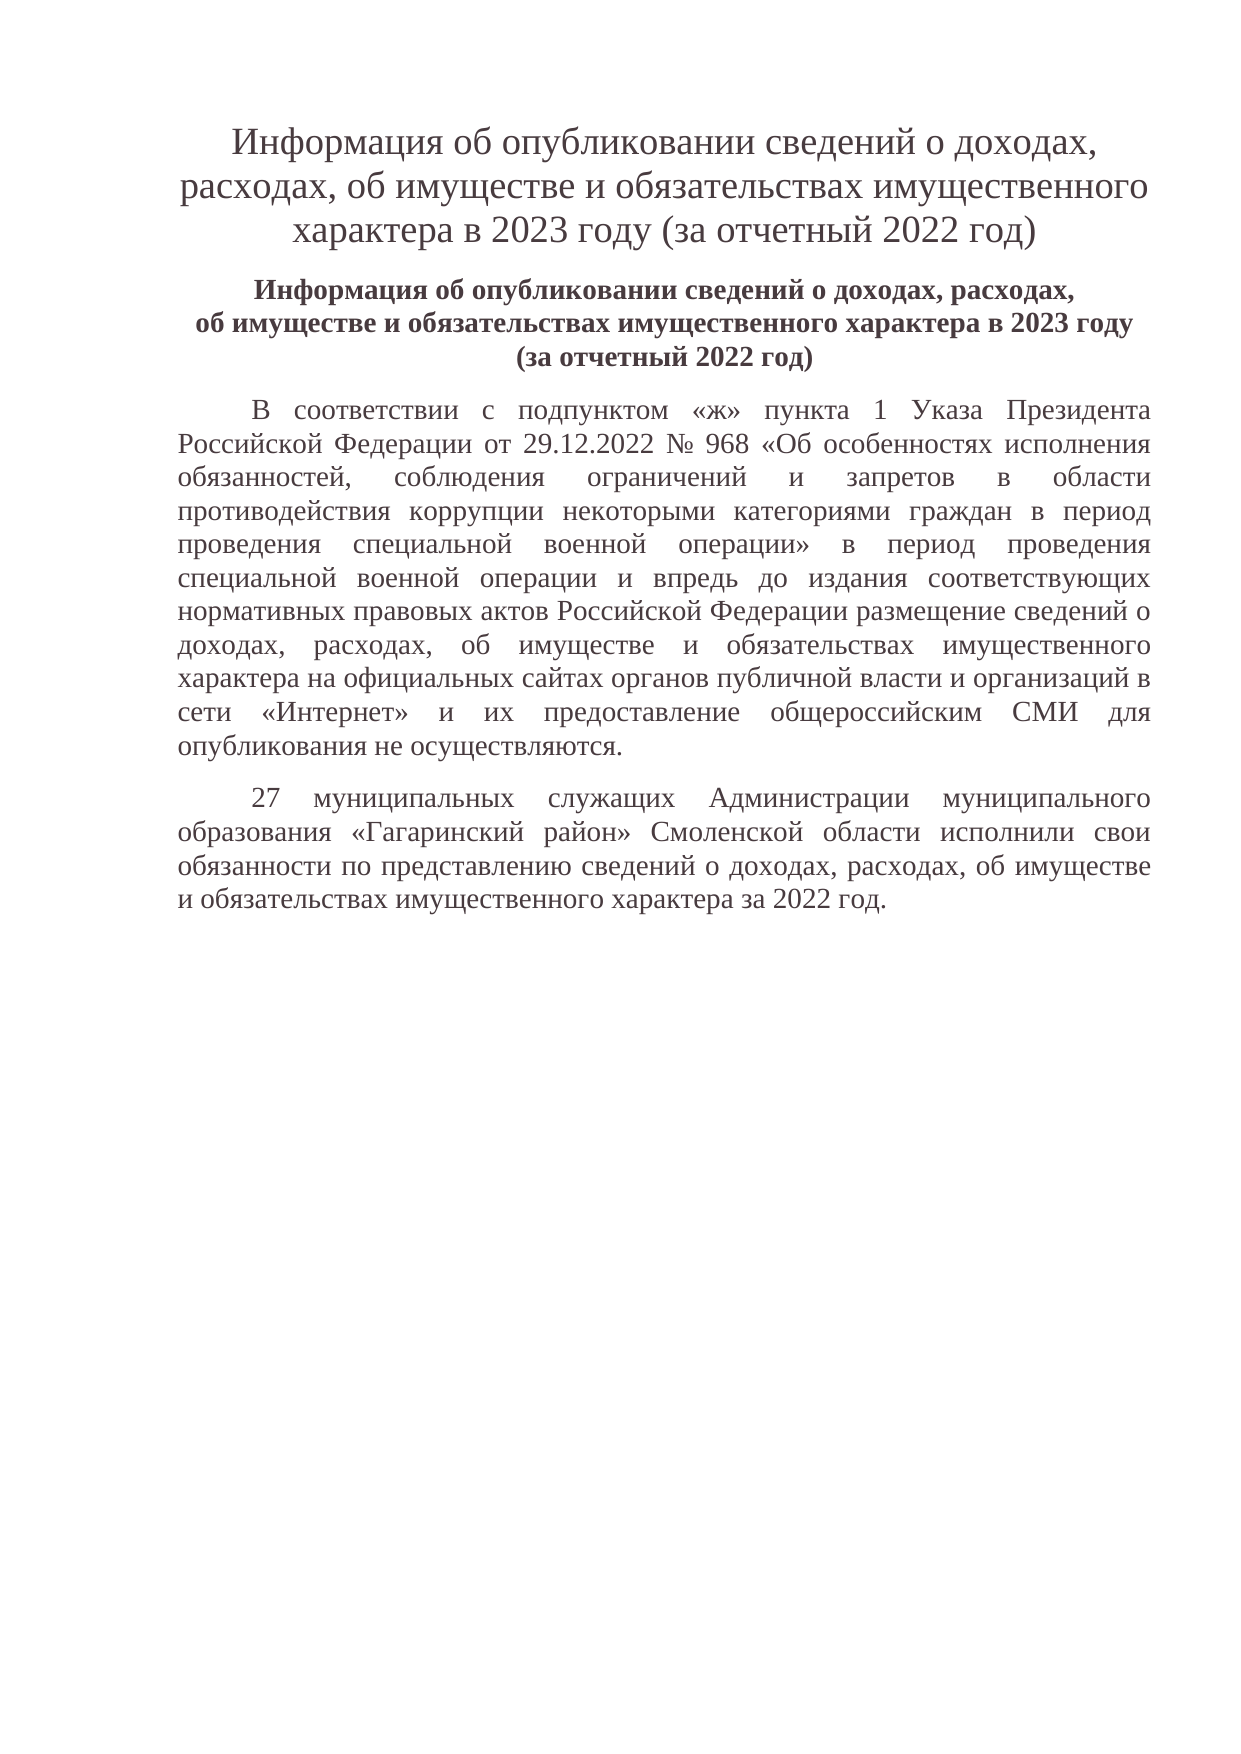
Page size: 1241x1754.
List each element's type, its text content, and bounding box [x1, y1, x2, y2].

text Информация об опубликовании сведений о доходах, расходах, об имуществе и обязательствах имущественного характера в 2023 году (за отчетный 2022 год) [177, 272, 1152, 373]
text 27 муниципальных служащих Администрации муниципального образования «Гагаринский район» Смоленской области исполнили свои обязанности по представлению сведений о доходах, расходах, об имуществе и обязательствах имущественного характера за 2022 год. [177, 781, 1152, 915]
text В соответствии с подпунктом «ж» пункта 1 Указа Президента Российской Федерации от 29.12.2022 № 968 «Об особенностях исполнения обязанностей, соблюдения ограничений и запретов в области противодействия коррупции некоторыми категориями граждан в период проведения специальной военной операции» в период проведения специальной военной операции и впредь до издания соответствующих нормативных правовых актов Российской Федерации размещение сведений о доходах, расходах, об имуществе и обязательствах имущественного характера на официальных сайтах органов публичной власти и организаций в сети «Интернет» и их предоставление общероссийским СМИ для опубликования не осуществляются. [177, 392, 1152, 761]
text Информация об опубликовании сведений о доходах, расходах, об имуществе и обязательствах имущественного характера в 2023 году (за отчетный 2022 год) [177, 118, 1152, 251]
